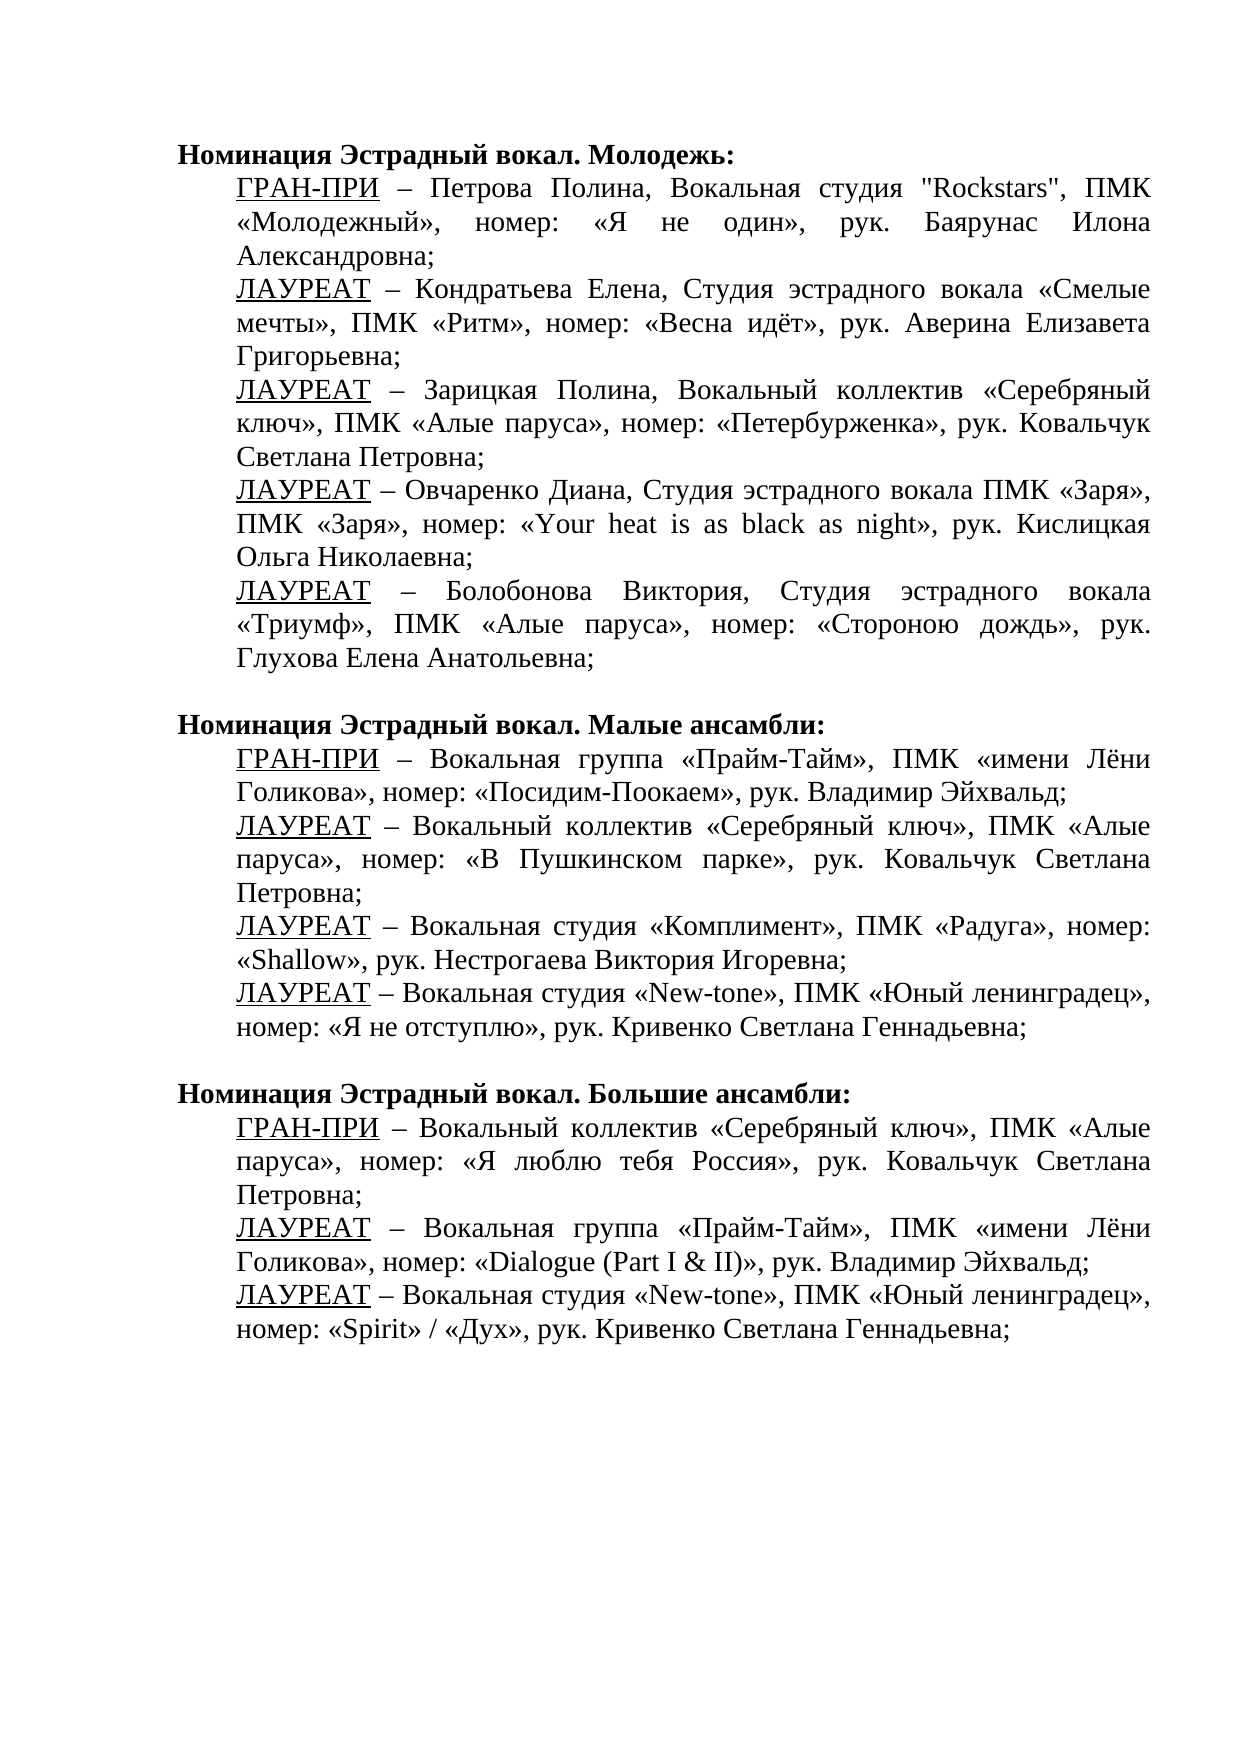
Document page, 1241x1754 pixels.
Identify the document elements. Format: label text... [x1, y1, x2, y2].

text ЛАУРЕАТ – Вокальная студия «New-tone», ПМК «Юный ленинградец», номер: «Spirit» / «Дух», рук. Кривенко Светлана Геннадьевна; [236, 1277, 1152, 1344]
text ЛАУРЕАТ – Вокальная студия «New-tone», ПМК «Юный ленинградец», номер: «Я не отступлю», рук. Кривенко Светлана Геннадьевна; [236, 976, 1152, 1043]
text ЛАУРЕАТ – Овчаренко Диана, Студия эстрадного вокала ПМК «Заря», ПМК «Заря», номер: «Your heat is as black as night», рук. Кислицкая Ольга Николаевна; [236, 472, 1152, 573]
text ЛАУРЕАТ – Кондратьева Елена, Студия эстрадного вокала «Смелые мечты», ПМК «Ритм», номер: «Весна идёт», рук. Аверина Елизавета Григорьевна; [236, 271, 1152, 372]
text Номинация Эстрадный вокал. Большие ансамбли: [177, 1076, 1152, 1110]
text Номинация Эстрадный вокал. Малые ансамбли: [177, 707, 1152, 741]
text ЛАУРЕАТ – Зарицкая Полина, Вокальный коллектив «Серебряный ключ», ПМК «Алые паруса», номер: «Петербурженка», рук. Ковальчук Светлана Петровна; [236, 372, 1152, 472]
text ЛАУРЕАТ – Вокальная студия «Комплимент», ПМК «Радуга», номер: «Shallow», рук. Нестрогаева Виктория Игоревна; [236, 908, 1152, 976]
text ГРАН-ПРИ – Петрова Полина, Вокальная студия "Rockstars", ПМК «Молодежный», номер: «Я не один», рук. Баярунас Илона Александровна; [236, 171, 1152, 271]
text ЛАУРЕАТ – Болобонова Виктория, Студия эстрадного вокала «Триумф», ПМК «Алые паруса», номер: «Стороною дождь», рук. Глухова Елена Анатольевна; [236, 573, 1152, 674]
text ГРАН-ПРИ – Вокальная группа «Прайм-Тайм», ПМК «имени Лёни Голикова», номер: «Посидим-Поокаем», рук. Владимир Эйхвальд; [236, 741, 1152, 808]
text ЛАУРЕАТ – Вокальная группа «Прайм-Тайм», ПМК «имени Лёни Голикова», номер: «Dialogue (Part I & II)», рук. Владимир Эйхвальд; [236, 1210, 1152, 1277]
text ЛАУРЕАТ – Вокальный коллектив «Серебряный ключ», ПМК «Алые паруса», номер: «В Пушкинском парке», рук. Ковальчук Светлана Петровна; [236, 808, 1152, 908]
text Номинация Эстрадный вокал. Молодежь: [177, 137, 1152, 171]
text ГРАН-ПРИ – Вокальный коллектив «Серебряный ключ», ПМК «Алые паруса», номер: «Я люблю тебя Россия», рук. Ковальчук Светлана Петровна; [236, 1110, 1152, 1210]
